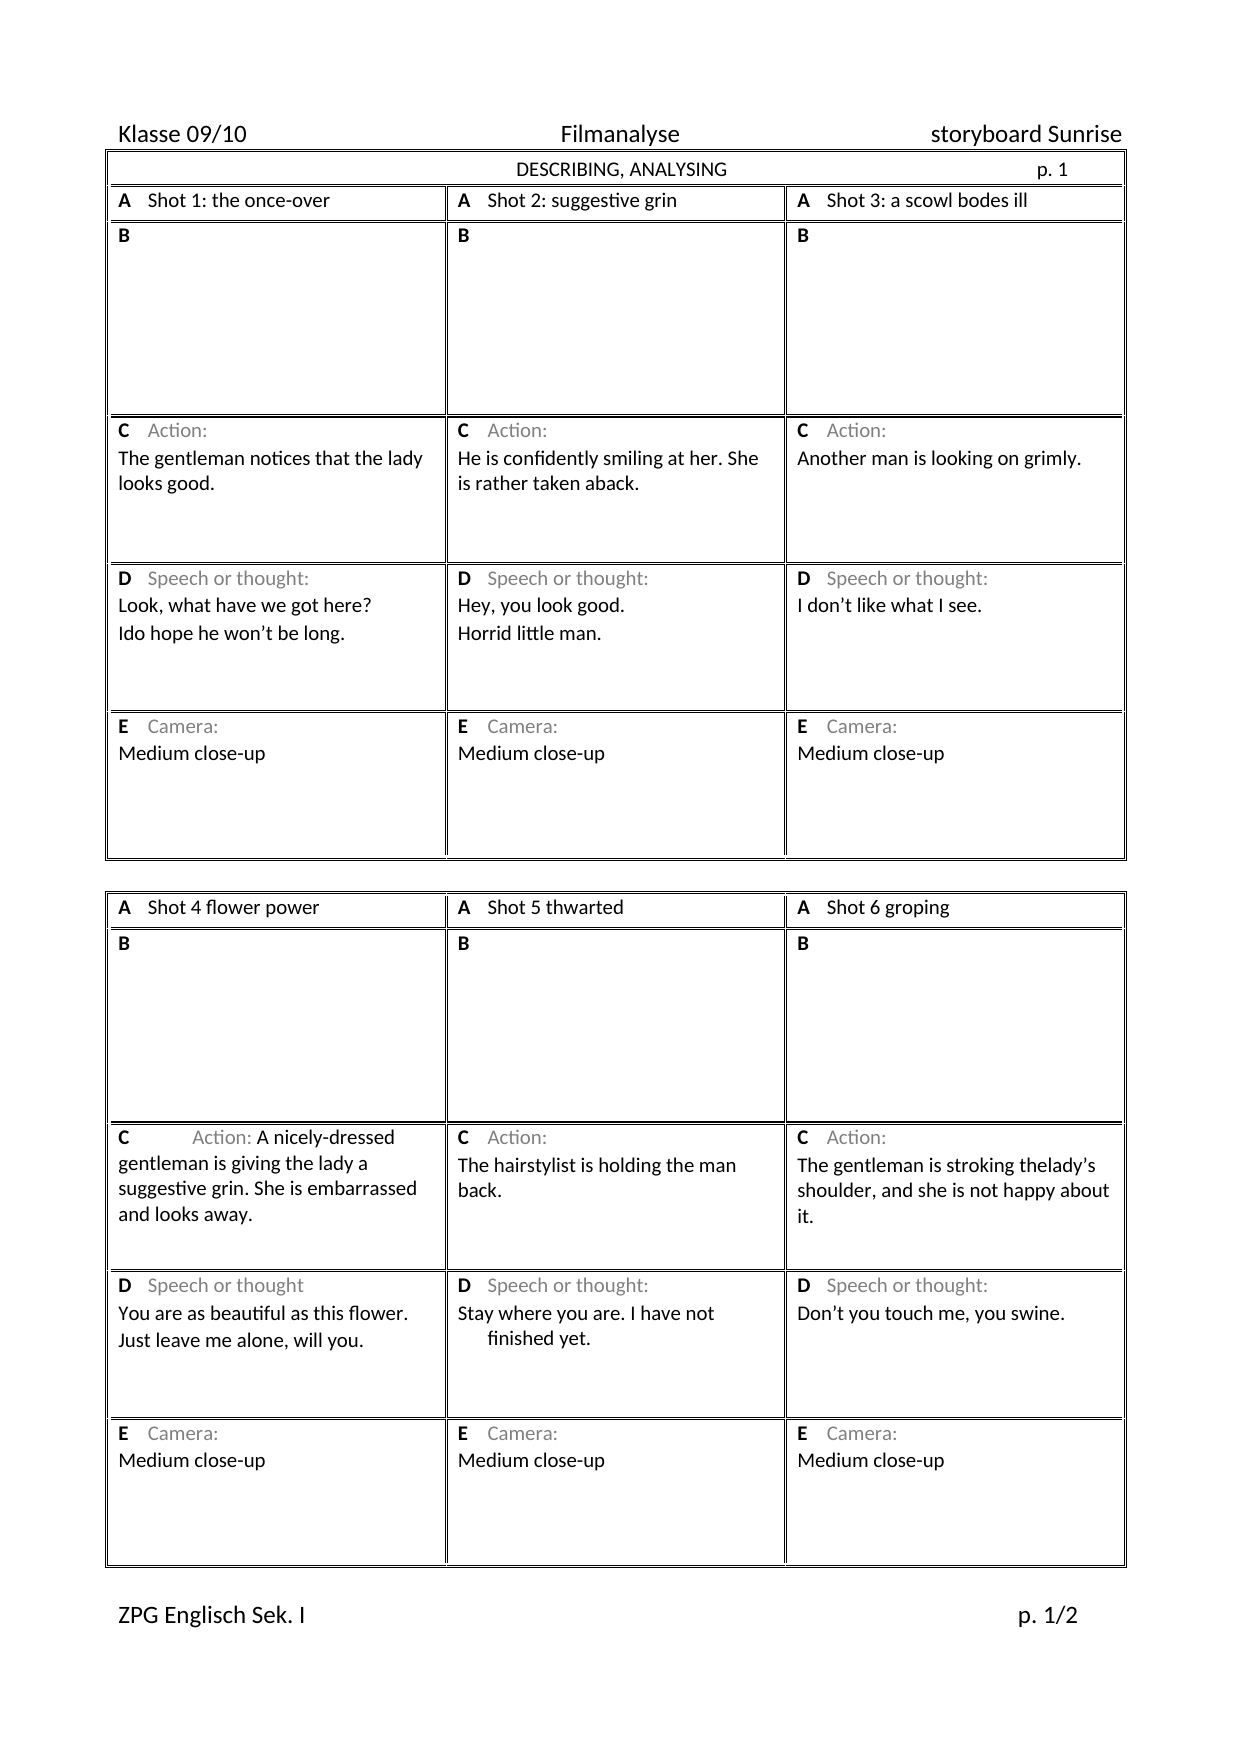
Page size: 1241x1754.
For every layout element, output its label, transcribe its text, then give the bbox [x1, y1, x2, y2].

table_cell A Shot 1: the once-over [107, 184, 446, 219]
table_cell B [787, 220, 1124, 414]
table_cell C Action: The hairstylist is holding the man back. [448, 1125, 784, 1269]
table_cell E Camera: Medium close-up [786, 1417, 1124, 1564]
table_cell E Camera: Medium close-up [108, 1417, 446, 1564]
table_header A Shot 4 flower power [108, 894, 446, 927]
table_cell B [108, 927, 445, 1121]
table_cell A Shot 3: a scowl bodes ill [786, 184, 1125, 219]
table_cell C Action: A nicely-dressed gentleman is giving the lady a suggestive grin. She is embarrassed and looks away. [108, 1121, 445, 1269]
table_cell C Action: He is confidently smiling at her. She is rather taken aback. [448, 418, 784, 562]
table_cell E Camera: Medium close-up [786, 710, 1124, 857]
table_cell E Camera: Medium close-up [446, 1417, 786, 1564]
table_cell E Camera: Medium close-up [108, 710, 446, 857]
table_cell C Action: The gentleman is stroking thelady’s shoulder, and she is not happy about it. [787, 1121, 1124, 1269]
table_cell E Camera: Medium close-up [446, 710, 786, 857]
table_cell B [448, 930, 784, 1121]
table_cell B [108, 220, 445, 414]
table_cell D Speech or thought: Look, what have we got here? Ido hope he won’t be long. [107, 562, 446, 710]
table_cell B [787, 927, 1124, 1121]
table_cell D Speech or thought: Hey, you look good. Horrid little man. [448, 565, 784, 710]
table_cell B [448, 223, 784, 414]
table_cell D Speech or thought: I don’t like what I see. [786, 562, 1125, 710]
table_cell D Speech or thought You are as beautiful as this flower. Just leave me alone, will you. [107, 1269, 446, 1417]
table_cell D Speech or thought: Don’t you touch me, you swine. [786, 1269, 1125, 1417]
table_cell C Action: The gentleman notices that the lady looks good. [107, 414, 446, 562]
table_cell A Shot 2: suggestive grin [448, 187, 784, 219]
table_header Describing, Analysing p. 1 [108, 152, 1124, 184]
table_cell D Speech or thought: Stay where you are. I have not finished yet. [448, 1272, 784, 1417]
table_cell C Action: Another man is looking on grimly. [786, 414, 1125, 562]
table_header A Shot 6 groping [786, 894, 1124, 927]
table_header A Shot 5 thwarted [446, 892, 786, 927]
